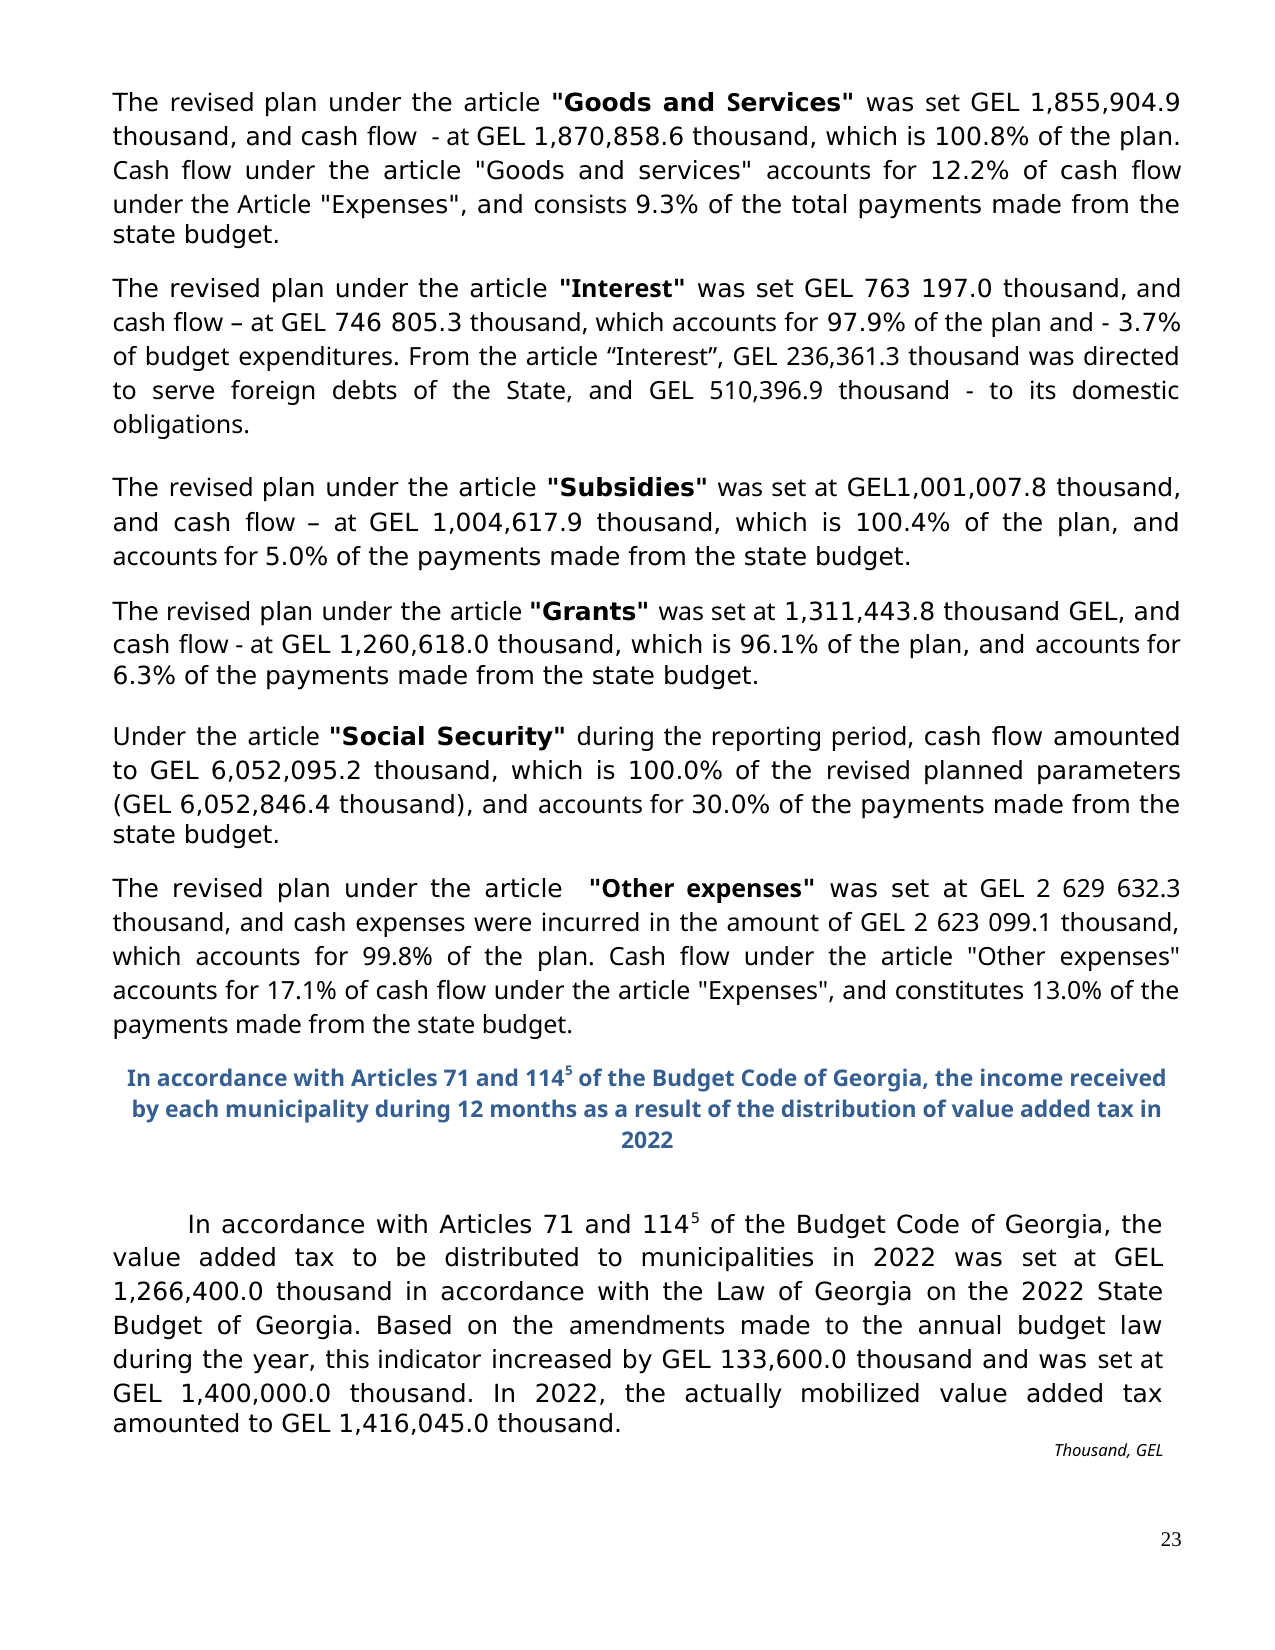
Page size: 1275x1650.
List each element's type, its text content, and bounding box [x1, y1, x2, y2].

text In accordance with Articles 71 and 1145 of the Budget Code of Georgia, the value added tax to be distributed to municipalities in 2022 was set at GEL 1,266,400.0 thousand in accordance with the Law of Georgia on the 2022 State Budget of Georgia. Based on the amendments made to the annual budget law during the year, this indicator increased by GEL 133,600.0 thousand and was set at GEL 1,400,000.0 thousand. In 2022, the actually mobilized value added tax amounted to GEL 1,416,045.0 thousand. [112, 1210, 1163, 1439]
text The revised plan under the article "Subsidies" was set at GEL1,001,007.8 thousand, and cash flow – at GEL 1,004,617.9 thousand, which is 100.4% of the plan, and accounts for 5.0% of the payments made from the state budget. [112, 470, 1181, 572]
text The revised plan under the article "Goods and Services" was set GEL 1,855,904.9 thousand, and cash flow - at GEL 1,870,858.6 thousand, which is 100.8% of the plan. Cash flow under the article "Goods and services" accounts for 12.2% of cash flow under the Article "Expenses", and consists 9.3% of the total payments made from the state budget. [112, 84, 1181, 250]
text The revised plan under the article "Other expenses" was set at GEL 2 629 632.3 thousand, and cash expenses were incurred in the amount of GEL 2 623 099.1 thousand, which accounts for 99.8% of the plan. Cash flow under the article "Other expenses" accounts for 17.1% of cash flow under the article "Expenses", and constitutes 13.0% of the payments made from the state budget. [112, 871, 1181, 1041]
text The revised plan under the article "Interest" was set GEL 763 197.0 thousand, and cash flow – at GEL 746 805.3 thousand, which accounts for 97.9% of the plan and - 3.7% of budget expenditures. From the article “Interest”, GEL 236,361.3 thousand was directed to serve foreign debts of the State, and GEL 510,396.9 thousand - to its domestic obligations. [112, 271, 1181, 441]
text In accordance with Articles 71 and 1145 of the Budget Code of Georgia, the income received by each municipality during 12 months as a result of the distribution of value added tax in 2022 [112, 1062, 1181, 1156]
text Under the article "Social Security" during the reporting period, cash flow amounted to GEL 6,052,095.2 thousand, which is 100.0% of the revised planned parameters (GEL 6,052,846.4 thousand), and accounts for 30.0% of the payments made from the state budget. [112, 718, 1181, 850]
text The revised plan under the article "Grants" was set at 1,311,443.8 thousand GEL, and cash flow - at GEL 1,260,618.0 thousand, which is 96.1% of the plan, and accounts for 6.3% of the payments made from the state budget. [112, 593, 1181, 690]
text Thousand, GEL [112, 1439, 1163, 1462]
